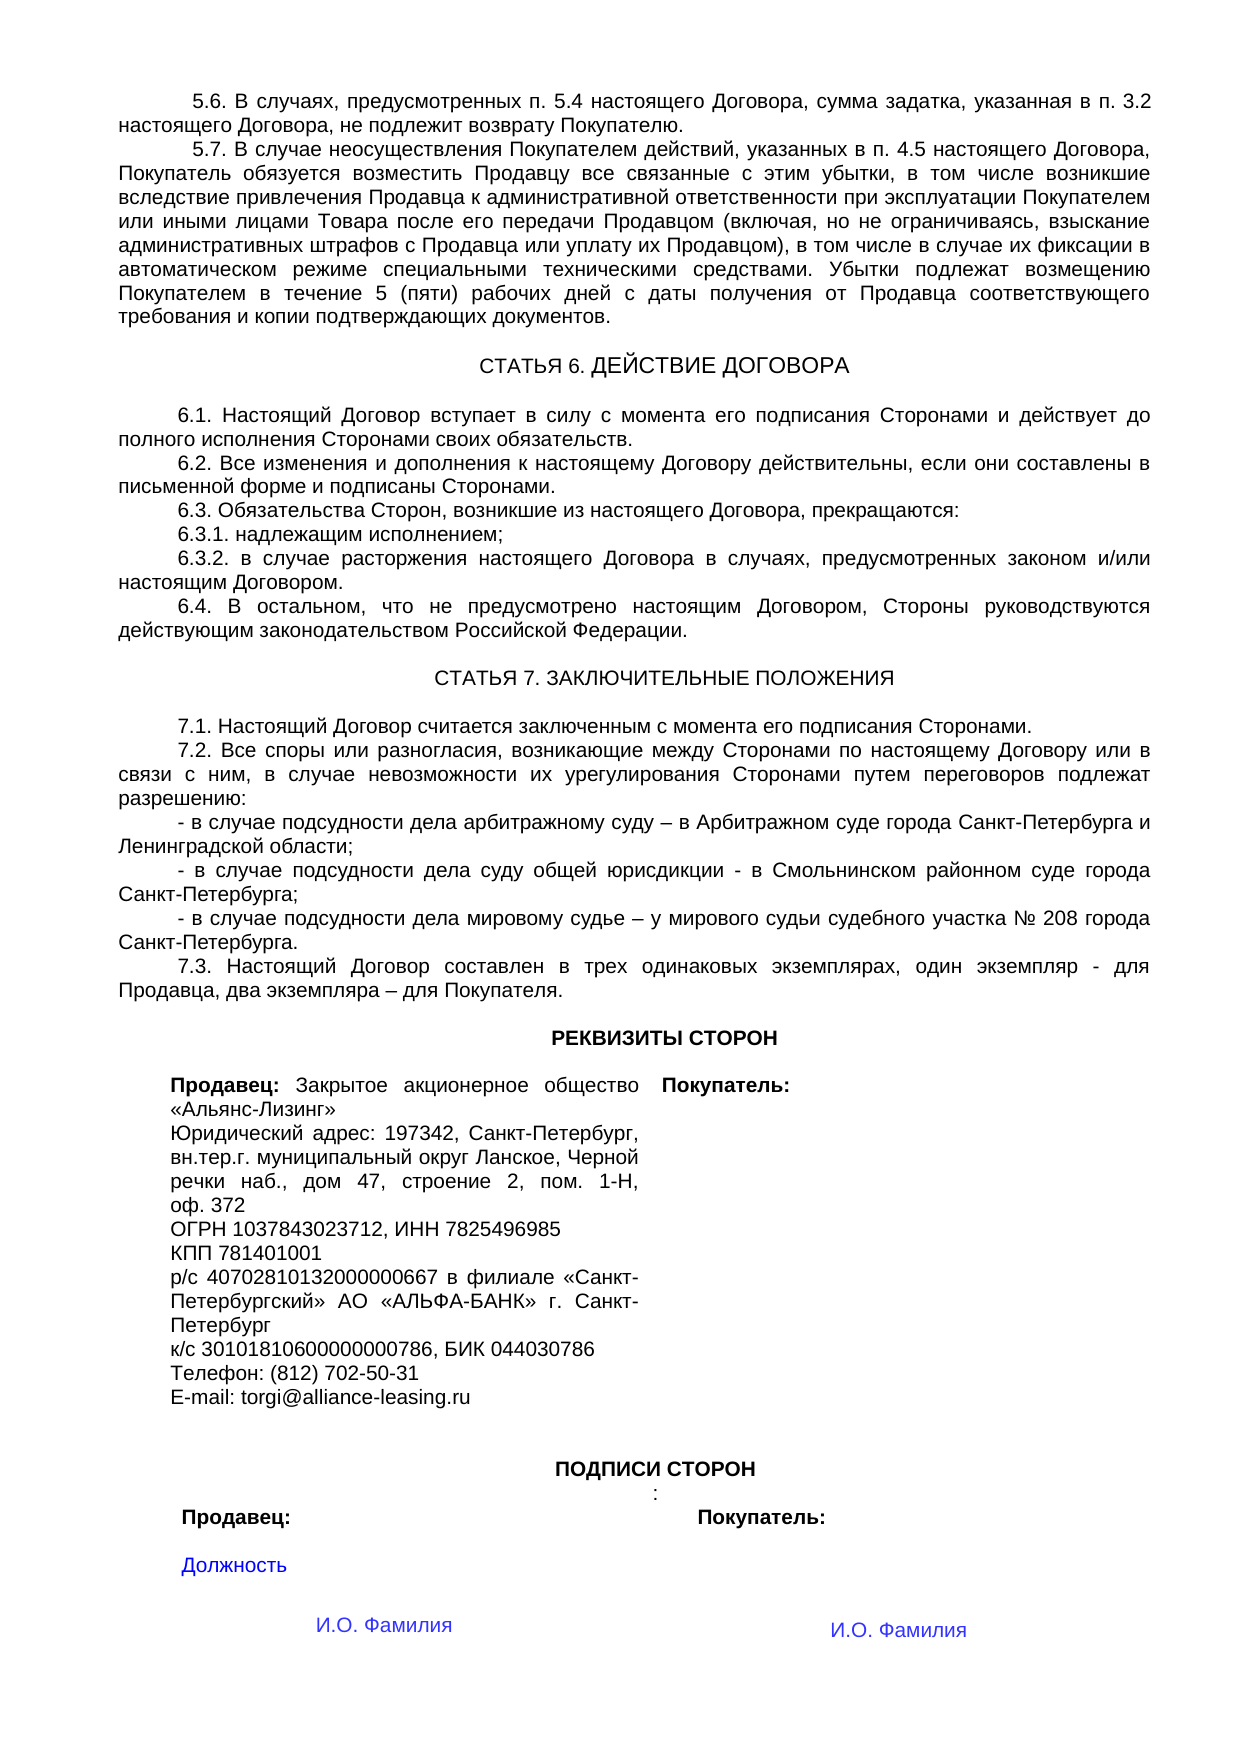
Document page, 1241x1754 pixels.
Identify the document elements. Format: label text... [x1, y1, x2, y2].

table_header Продавец: Закрытое акционерное общество «Альянс-Лизинг» Юридический адрес: 197342, Санкт-Петербург, вн.тер.г. муниципальный округ Ланское, Черной речки наб., дом 47, строение 2, пом. 1-Н, оф. 372 ОГРН 1037843023712, ИНН 7825496985 КПП 781401001 р/с 40702810132000000667 в филиале «Санкт-Петербургский» АО «АЛЬФА-БАНК» г. Санкт-Петербург к/с 30101810600000000786, БИК 044030786 Телефон: (812) 702-50-31 E-mail: torgi@alliance-leasing.ru [159, 1073, 650, 1457]
text 5.6. В случаях, предусмотренных п. 5.4 настоящего Договора, сумма задатка, указанная в п. 3.2 настоящего Договора, не подлежит возврату Покупателю. [118, 89, 1152, 137]
text 6.3.2. в случае расторжения настоящего Договора в случаях, предусмотренных законом и/или настоящим Договором. [118, 546, 1152, 594]
text 6.1. Настоящий Договор вступает в силу с момента его подписания Сторонами и действует до полного исполнения Сторонами своих обязательств. [118, 402, 1152, 450]
text РЕКВИЗИТЫ СТОРОН [118, 1025, 1152, 1049]
table_header Покупатель: [650, 1073, 1152, 1457]
text 6.3.1. надлежащим исполнением; [118, 522, 1152, 546]
text СТАТЬЯ 7. ЗАКЛЮЧИТЕЛЬНЫЕ ПОЛОЖЕНИЯ [118, 666, 1152, 690]
text 7.2. Все споры или разногласия, возникающие между Сторонами по настоящему Договору или в связи с ним, в случае невозможности их урегулирования Сторонами путем переговоров подлежат разрешению: [118, 738, 1152, 810]
table_cell ПОДПИСИ СТОРОН : [159, 1457, 1152, 1649]
text 7.3. Настоящий Договор составлен в трех одинаковых экземплярах, один экземпляр - для Продавца, два экземпляра – для Покупателя. [118, 953, 1152, 1001]
text 6.2. Все изменения и дополнения к настоящему Договору действительны, если они составлены в письменной форме и подписаны Сторонами. [118, 450, 1152, 498]
text СТАТЬЯ 6. Действие Договора [118, 352, 1152, 378]
text - в случае подсудности дела суду общей юрисдикции - в Смольнинском районном суде города Санкт-Петербурга; [118, 858, 1152, 906]
text 5.7. В случае неосуществления Покупателем действий, указанных в п. 4.5 настоящего Договора, Покупатель обязуется возместить Продавцу все связанные с этим убытки, в том числе возникшие вследствие привлечения Продавца к административной ответственности при эксплуатации Покупателем или иными лицами Товара после его передачи Продавцом (включая, но не ограничиваясь, взыскание административных штрафов с Продавца или уплату их Продавцом), в том числе в случае их фиксации в автоматическом режиме специальными техническими средствами. Убытки подлежат возмещению Покупателем в течение 5 (пяти) рабочих дней с даты получения от Продавца соответствующего требования и копии подтверждающих документов. [118, 137, 1152, 328]
text - в случае подсудности дела мировому судье – у мирового судьи судебного участка № 208 города Санкт-Петербурга. [118, 906, 1152, 953]
text - в случае подсудности дела арбитражному суду – в Арбитражном суде города Санкт-Петербурга и Ленинградской области; [118, 810, 1152, 858]
text 7.1. Настоящий Договор считается заключенным с момента его подписания Сторонами. [118, 714, 1152, 738]
text 6.4. В остальном, что не предусмотрено настоящим Договором, Стороны руководствуются действующим законодательством Российской Федерации. [118, 594, 1152, 642]
text 6.3. Обязательства Сторон, возникшие из настоящего Договора, прекращаются: [118, 498, 1152, 522]
